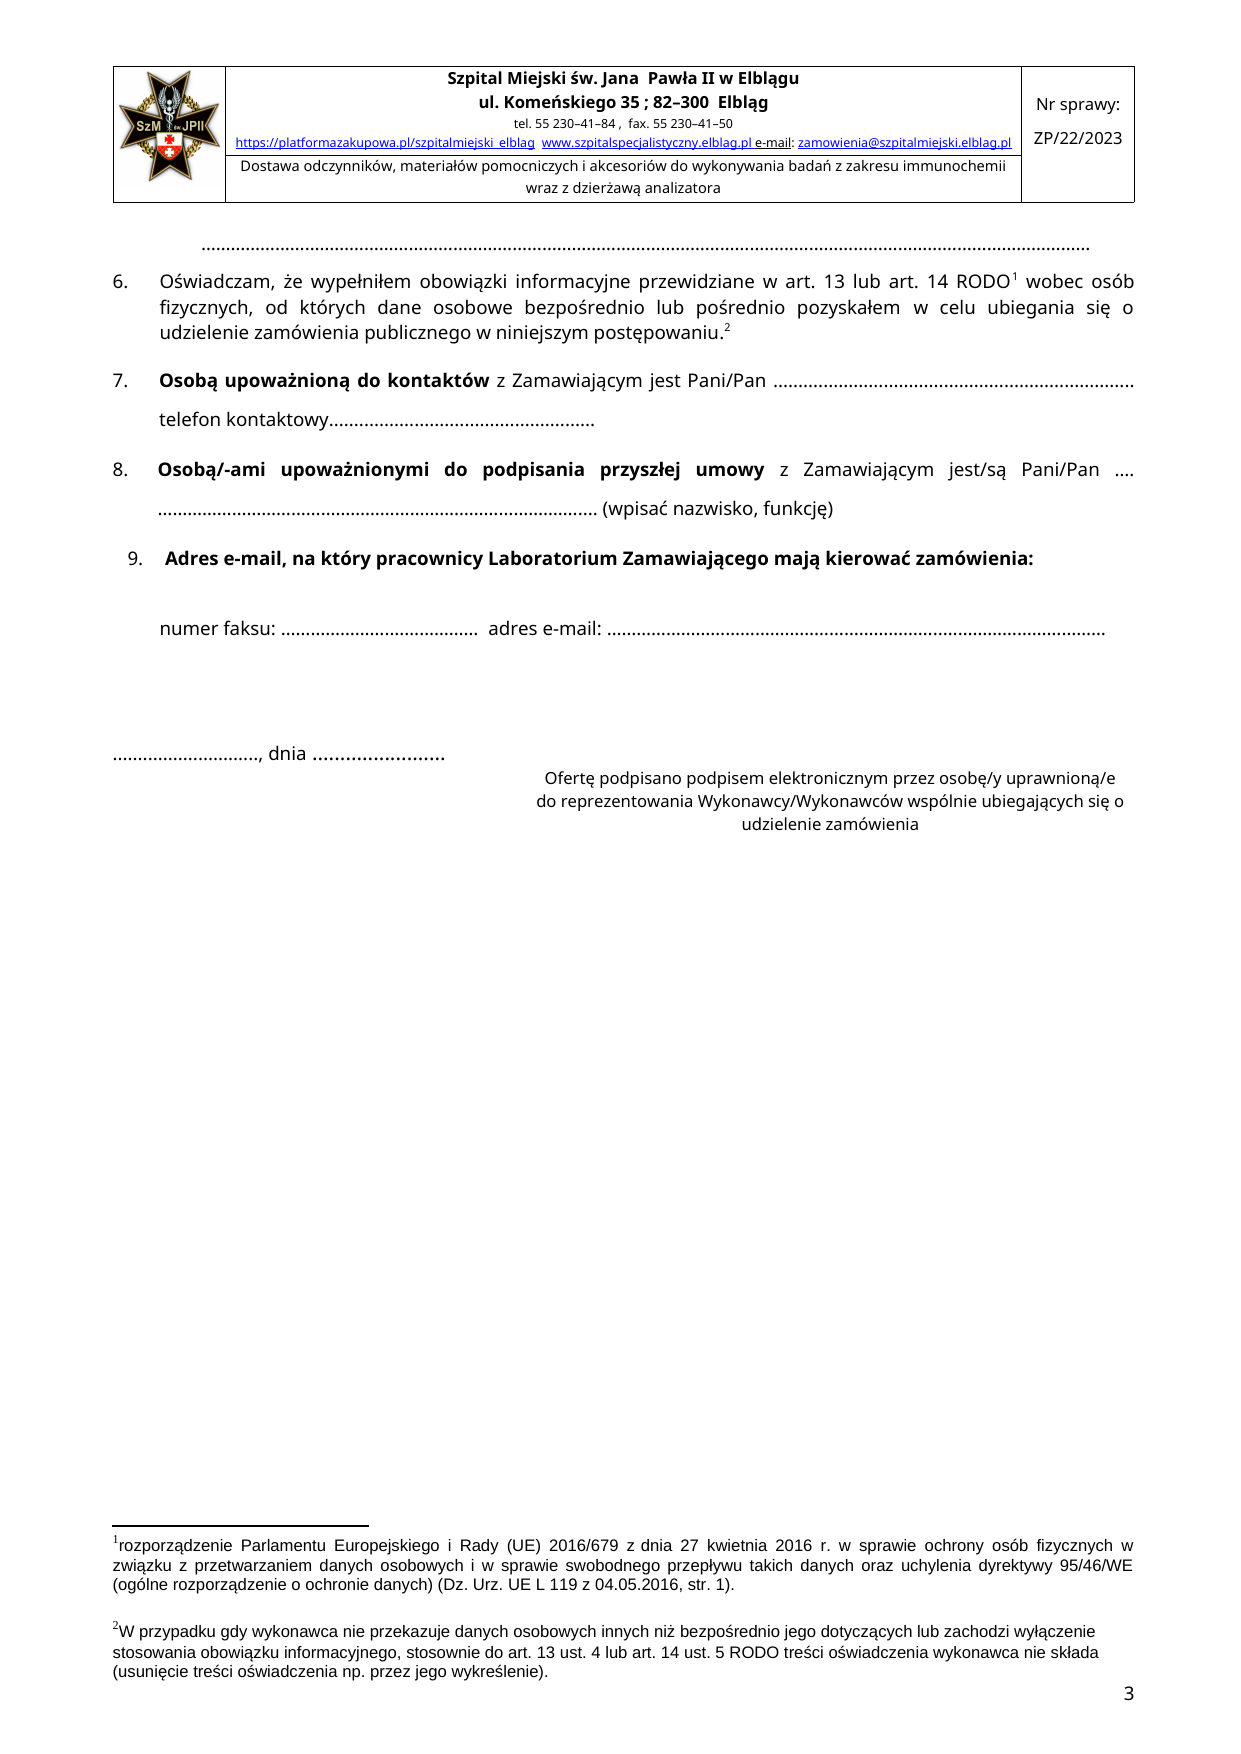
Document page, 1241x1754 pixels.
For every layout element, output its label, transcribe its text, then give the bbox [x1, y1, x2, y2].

text numer faksu: …………………….…………… adres e-mail: …………………………………………………………..…………………………… [159, 615, 1134, 641]
picture [114, 67, 225, 187]
text ……………………………………………………………………………………………………………………………………………………………… [157, 230, 1134, 256]
list Osobą upoważnioną do kontaktów z Zamawiającym jest Pani/Pan ........................................................................ telefon kontaktowy..................................................... [112, 368, 1134, 432]
text Ofertę podpisano podpisem elektronicznym przez osobę/y uprawnioną/e [526, 767, 1134, 789]
text do reprezentowania Wykonawcy/Wykonawców wspólnie ubiegających się o udzielenie zamówienia [526, 789, 1134, 835]
list Osobą/-ami upoważnionymi do podpisania przyszłej umowy z Zamawiającym jest/są Pani/Pan ….…………………………………………………………………………..... (wpisać nazwisko, funkcję) [112, 457, 1134, 521]
list Oświadczam, że wypełniłem obowiązki informacyjne przewidziane w art. 13 lub art. 14 RODO wobec osób fizycznych, od których dane osobowe bezpośrednio lub pośrednio pozyskałem w celu ubiegania się o udzielenie zamówienia publicznego w niniejszym postępowaniu. [112, 268, 1134, 345]
list Adres e-mail, na który pracownicy Laboratorium Zamawiającego mają kierować zamówienia: [127, 546, 1134, 571]
text ............................., dnia ........................ [112, 738, 1134, 767]
